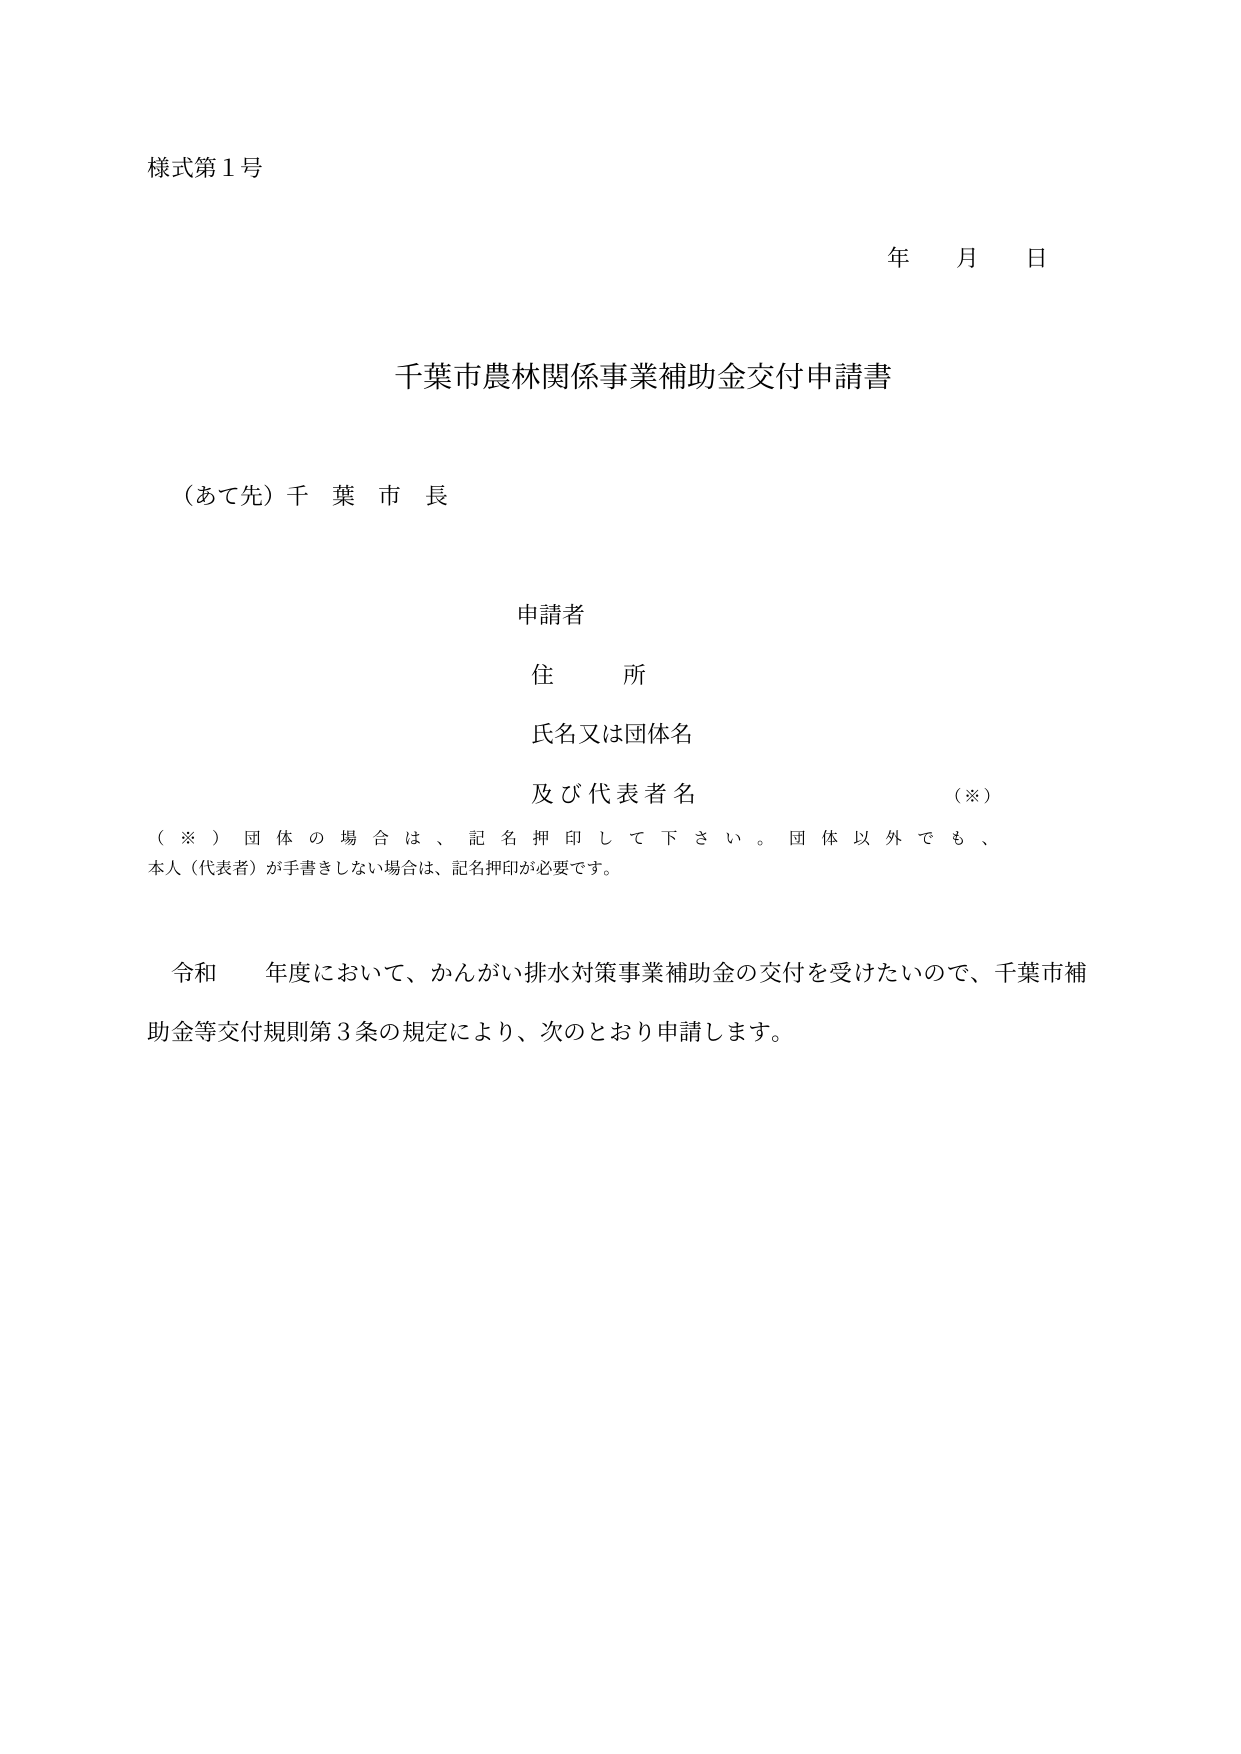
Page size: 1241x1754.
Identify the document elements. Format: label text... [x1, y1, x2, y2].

text 年 月 日 [148, 226, 1092, 286]
text （あて先）千 葉 市 長 [148, 465, 1092, 524]
text 様式第１号 [148, 137, 1092, 197]
text 氏名又は団体名 [148, 703, 1092, 763]
text 令和 年度において、かんがい排水対策事業補助金の交付を受けたいので、千葉市補助金等交付規則第３条の規定により、次のとおり申請します。 [148, 941, 1092, 1061]
text 及び代表者名 （※） （※）団体の場合は、記名押印して下さい。団体以外でも、 本人（代表者）が手書きしない場合は、記名押印が必要です。 [148, 763, 1001, 882]
text 住 所 [148, 643, 1092, 703]
text 千葉市農林関係事業補助金交付申請書 [195, 346, 1092, 405]
text 申請者 [148, 584, 1092, 643]
